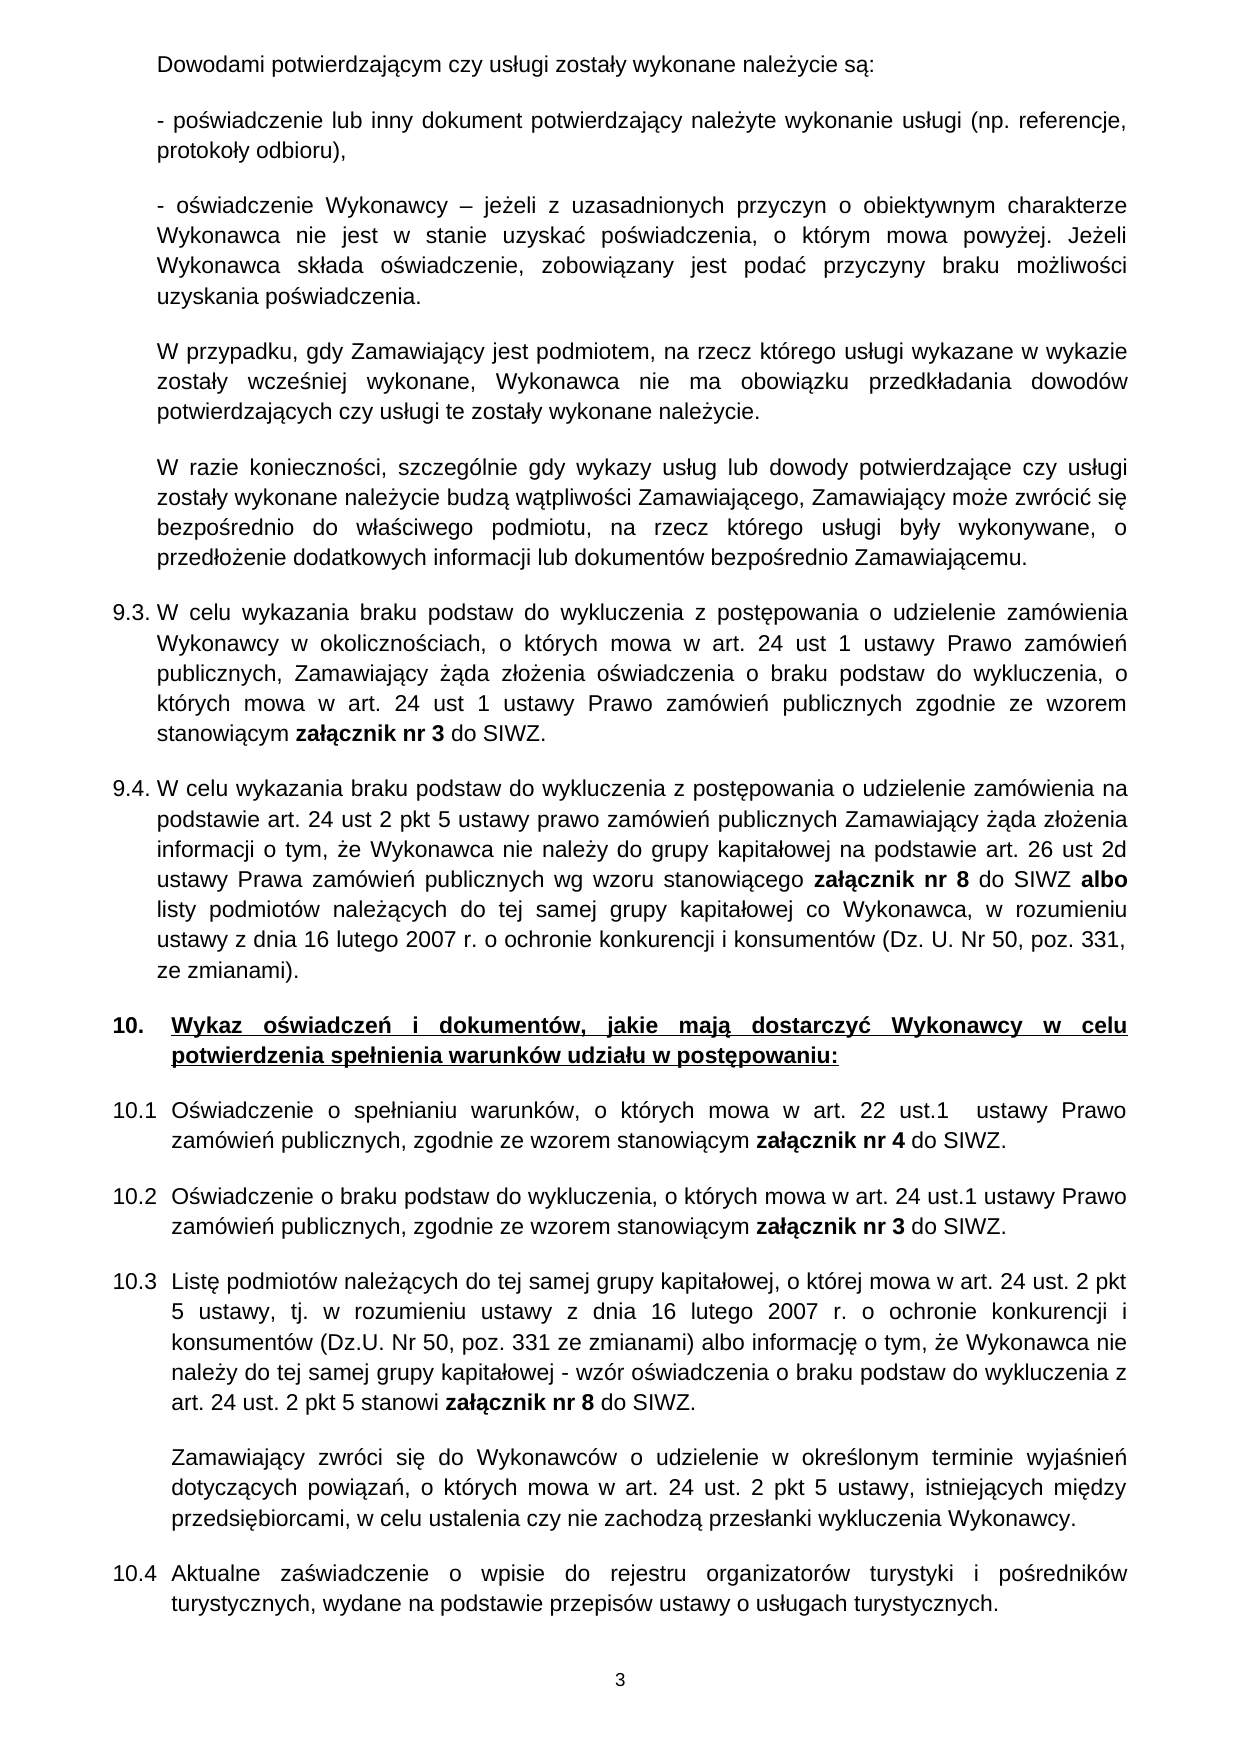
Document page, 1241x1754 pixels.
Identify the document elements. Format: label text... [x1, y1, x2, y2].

text W razie konieczności, szczególnie gdy wykazy usług lub dowody potwierdzające czy usługi zostały wykonane należycie budzą wątpliwości Zamawiającego, Zamawiający może zwrócić się bezpośrednio do właściwego podmiotu, na rzecz którego usługi były wykonywane, o przedłożenie dodatkowych informacji lub dokumentów bezpośrednio Zamawiającemu. [157, 453, 1128, 571]
list Oświadczenie o braku podstaw do wykluczenia, o których mowa w art. 24 ust.1 ustawy Prawo zamówień publicznych, zgodnie ze wzorem stanowiącym załącznik nr 3 do SIWZ. [112, 1183, 1128, 1239]
list Oświadczenie o spełnianiu warunków, o których mowa w art. 22 ust.1 ustawy Prawo zamówień publicznych, zgodnie ze wzorem stanowiącym załącznik nr 4 do SIWZ. [112, 1097, 1128, 1154]
text - poświadczenie lub inny dokument potwierdzający należyte wykonanie usługi (np. referencje, protokoły odbioru), [157, 107, 1128, 163]
list W celu wykazania braku podstaw do wykluczenia z postępowania o udzielenie zamówienia na podstawie art. 24 ust 2 pkt 5 ustawy prawo zamówień publicznych Zamawiający żąda złożenia informacji o tym, że Wykonawca nie należy do grupy kapitałowej na podstawie art. 26 ust 2d ustawy Prawa zamówień publicznych wg wzoru stanowiącego załącznik nr 8 do SIWZ albo listy podmiotów należących do tej samej grupy kapitałowej co Wykonawca, w rozumieniu ustawy z dnia 16 lutego 2007 r. o ochronie konkurencji i konsumentów (Dz. U. Nr 50, poz. 331, ze zmianami). [112, 775, 1128, 983]
list W celu wykazania braku podstaw do wykluczenia z postępowania o udzielenie zamówienia Wykonawcy w okolicznościach, o których mowa w art. 24 ust 1 ustawy Prawo zamówień publicznych, Zamawiający żąda złożenia oświadczenia o braku podstaw do wykluczenia, o których mowa w art. 24 ust 1 ustawy Prawo zamówień publicznych zgodnie ze wzorem stanowiącym załącznik nr 3 do SIWZ. [112, 599, 1128, 747]
text Dowodami potwierdzającym czy usługi zostały wykonane należycie są: [157, 51, 1128, 78]
text W przypadku, gdy Zamawiający jest podmiotem, na rzecz którego usługi wykazane w wykazie zostały wcześniej wykonane, Wykonawca nie ma obowiązku przedkładania dowodów potwierdzających czy usługi te zostały wykonane należycie. [157, 338, 1128, 425]
text - oświadczenie Wykonawcy – jeżeli z uzasadnionych przyczyn o obiektywnym charakterze Wykonawca nie jest w stanie uzyskać poświadczenia, o którym mowa powyżej. Jeżeli Wykonawca składa oświadczenie, zobowiązany jest podać przyczyny braku możliwości uzyskania poświadczenia. [157, 192, 1128, 309]
list Listę podmiotów należących do tej samej grupy kapitałowej, o której mowa w art. 24 ust. 2 pkt 5 ustawy, tj. w rozumieniu ustawy z dnia 16 lutego 2007 r. o ochronie konkurencji i konsumentów (Dz.U. Nr 50, poz. 331 ze zmianami) albo informację o tym, że Wykonawca nie należy do tej samej grupy kapitałowej - wzór oświadczenia o braku podstaw do wykluczenia z art. 24 ust. 2 pkt 5 stanowi załącznik nr 8 do SIWZ. [112, 1268, 1128, 1415]
text Zamawiający zwróci się do Wykonawców o udzielenie w określonym terminie wyjaśnień dotyczących powiązań, o których mowa w art. 24 ust. 2 pkt 5 ustawy, istniejących między przedsiębiorcami, w celu ustalenia czy nie zachodzą przesłanki wykluczenia Wykonawcy. [171, 1444, 1128, 1531]
list Wykaz oświadczeń i dokumentów, jakie mają dostarczyć Wykonawcy w celu potwierdzenia spełnienia warunków udziału w postępowaniu: [112, 1012, 1128, 1068]
list Aktualne zaświadczenie o wpisie do rejestru organizatorów turystyki i pośredników turystycznych, wydane na podstawie przepisów ustawy o usługach turystycznych. [112, 1560, 1128, 1616]
